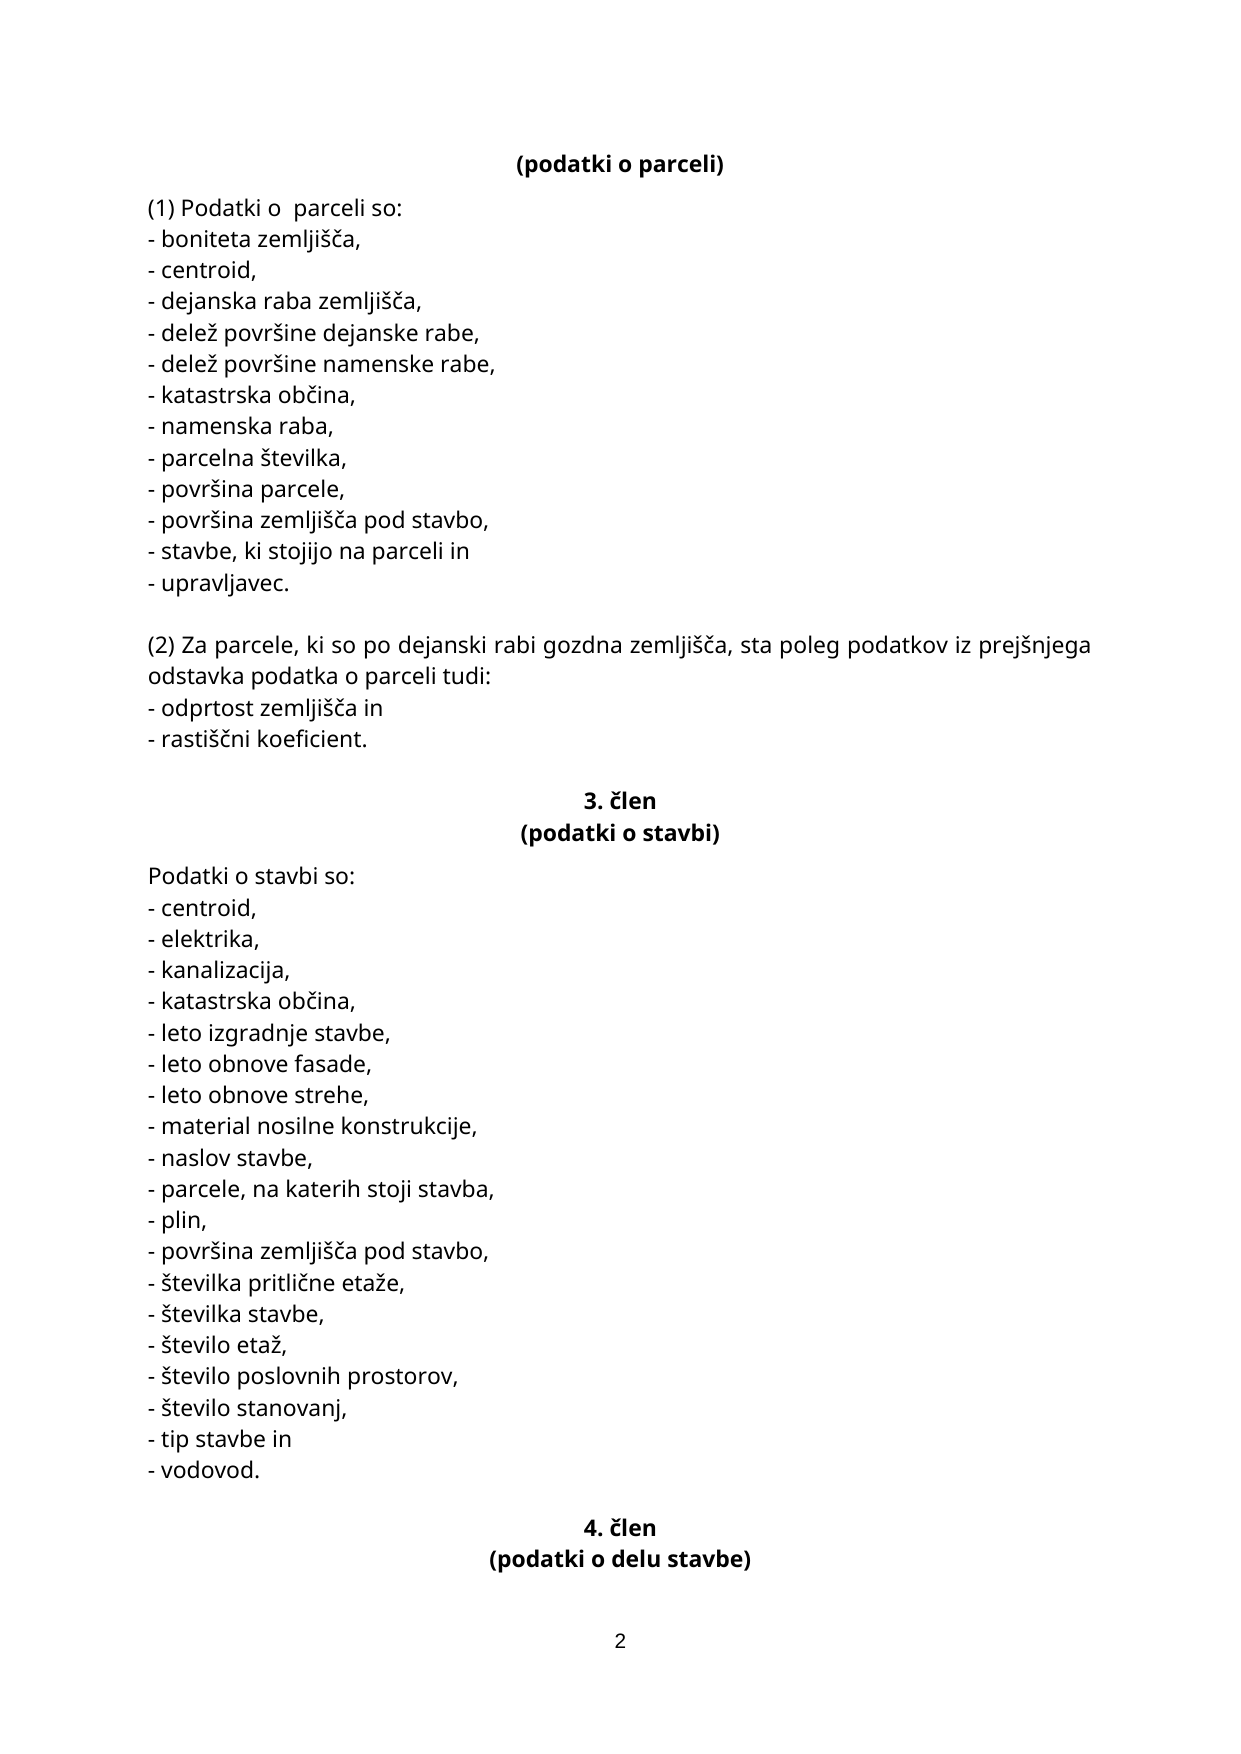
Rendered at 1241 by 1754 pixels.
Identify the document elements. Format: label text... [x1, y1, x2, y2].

text (2) Za parcele, ki so po dejanski rabi gozdna zemljišča, sta poleg podatkov iz prejšnjega odstavka podatka o parceli tudi: [148, 629, 1092, 691]
text (1) Podatki o parceli so: [148, 191, 1092, 223]
text - parcelna številka, [148, 441, 1092, 473]
text - površina zemljišča pod stavbo, [148, 1235, 1092, 1266]
text - material nosilne konstrukcije, [148, 1110, 1092, 1141]
text - upravljavec. [148, 566, 1092, 598]
text - rastiščni koeficient. [148, 723, 1092, 754]
text - plin, [148, 1204, 1092, 1235]
text - namenska raba, [148, 410, 1092, 441]
text - naslov stavbe, [148, 1141, 1092, 1173]
text - dejanska raba zemljišča, [148, 285, 1092, 316]
text - delež površine namenske rabe, [148, 348, 1092, 379]
text - številka pritlične etaže, [148, 1266, 1092, 1298]
text - katastrska občina, [148, 985, 1092, 1016]
text - število etaž, [148, 1329, 1092, 1360]
text 3. člen [148, 785, 1092, 816]
text - tip stavbe in [148, 1423, 1092, 1454]
text - elektrika, [148, 923, 1092, 954]
text - katastrska občina, [148, 379, 1092, 410]
text 4. člen [148, 1512, 1092, 1543]
text - številka stavbe, [148, 1298, 1092, 1329]
text - površina zemljišča pod stavbo, [148, 504, 1092, 535]
text - leto izgradnje stavbe, [148, 1016, 1092, 1048]
text - kanalizacija, [148, 954, 1092, 985]
text (podatki o parceli) [148, 148, 1092, 179]
text - centroid, [148, 254, 1092, 285]
text - boniteta zemljišča, [148, 223, 1092, 254]
text - centroid, [148, 891, 1092, 923]
text - število poslovnih prostorov, [148, 1360, 1092, 1391]
text (podatki o stavbi) [148, 816, 1092, 848]
text - vodovod. [148, 1454, 1092, 1485]
text - leto obnove fasade, [148, 1048, 1092, 1079]
text - odprtost zemljišča in [148, 691, 1092, 723]
text - parcele, na katerih stoji stavba, [148, 1173, 1092, 1204]
text (podatki o delu stavbe) [148, 1543, 1092, 1574]
text - stavbe, ki stojijo na parceli in [148, 535, 1092, 566]
text - število stanovanj, [148, 1391, 1092, 1423]
text - leto obnove strehe, [148, 1079, 1092, 1110]
text - delež površine dejanske rabe, [148, 316, 1092, 348]
text - površina parcele, [148, 473, 1092, 504]
text Podatki o stavbi so: [148, 860, 1092, 891]
